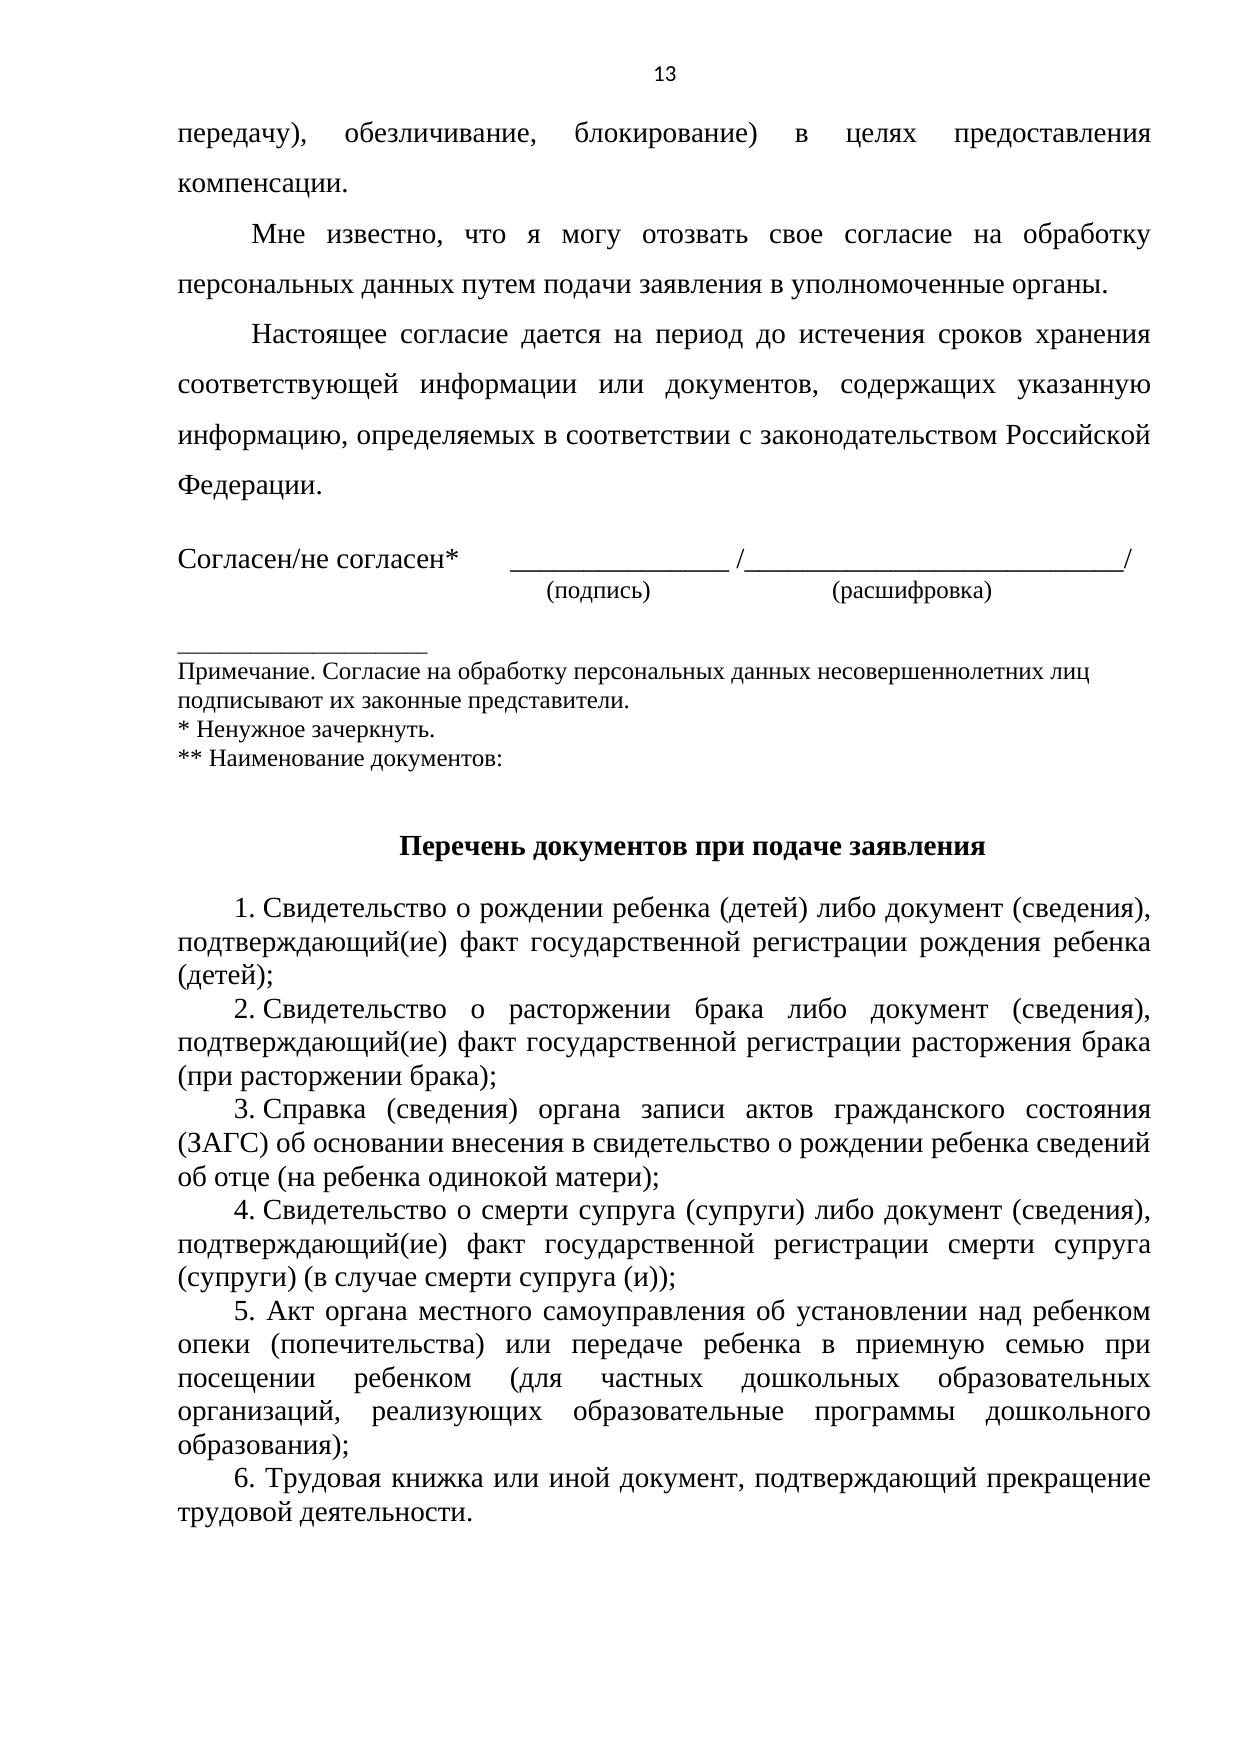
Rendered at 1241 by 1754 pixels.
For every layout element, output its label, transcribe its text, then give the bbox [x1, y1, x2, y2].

text Перечень документов при подаче заявления [177, 828, 1152, 862]
text ________________________ [177, 632, 1152, 656]
text 2. Свидетельство о расторжении брака либо документ (сведения), подтверждающий(ие) факт государственной регистрации расторжения брака (при расторжении брака); [177, 991, 1152, 1092]
text Настоящее согласие дается на период до истечения сроков хранения соответствующей информации или документов, содержащих указанную информацию, определяемых в соответствии с законодательством Российской Федерации. [177, 316, 1152, 501]
text ** Наименование документов: [177, 743, 1152, 771]
text 4. Свидетельство о смерти супруга (супруги) либо документ (сведения), подтверждающий(ие) факт государственной регистрации смерти супруга (супруги) (в случае смерти супруга (и)); [177, 1192, 1152, 1293]
text 6. Трудовая книжка или иной документ, подтверждающий прекращение трудовой деятельности. [177, 1461, 1152, 1528]
text Примечание. Согласие на обработку персональных данных несовершеннолетних лиц подписывают их законные представители. [177, 656, 1152, 714]
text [177, 115, 1152, 199]
text Согласен/не согласен* _______________ /__________________________/ [177, 541, 1152, 575]
text 5. Акт органа местного самоуправления об установлении над ребенком опеки (попечительства) или передаче ребенка в приемную семью при посещении ребенком (для частных дошкольных образовательных организаций, реализующих образовательные программы дошкольного образования); [177, 1293, 1152, 1461]
text Мне известно, что я могу отозвать свое согласие на обработку персональных данных путем подачи заявления в уполномоченные органы. [177, 216, 1152, 299]
text 1. Свидетельство о рождении ребенка (детей) либо документ (сведения), подтверждающий(ие) факт государственной регистрации рождения ребенка (детей); [177, 890, 1152, 991]
text (подпись) (расшифровка) [177, 575, 1152, 603]
text 3. Справка (сведения) органа записи актов гражданского состояния (ЗАГС) об основании внесения в свидетельство о рождении ребенка сведений об отце (на ребенка одинокой матери); [177, 1092, 1152, 1192]
text * Ненужное зачеркнуть. [177, 714, 1152, 743]
